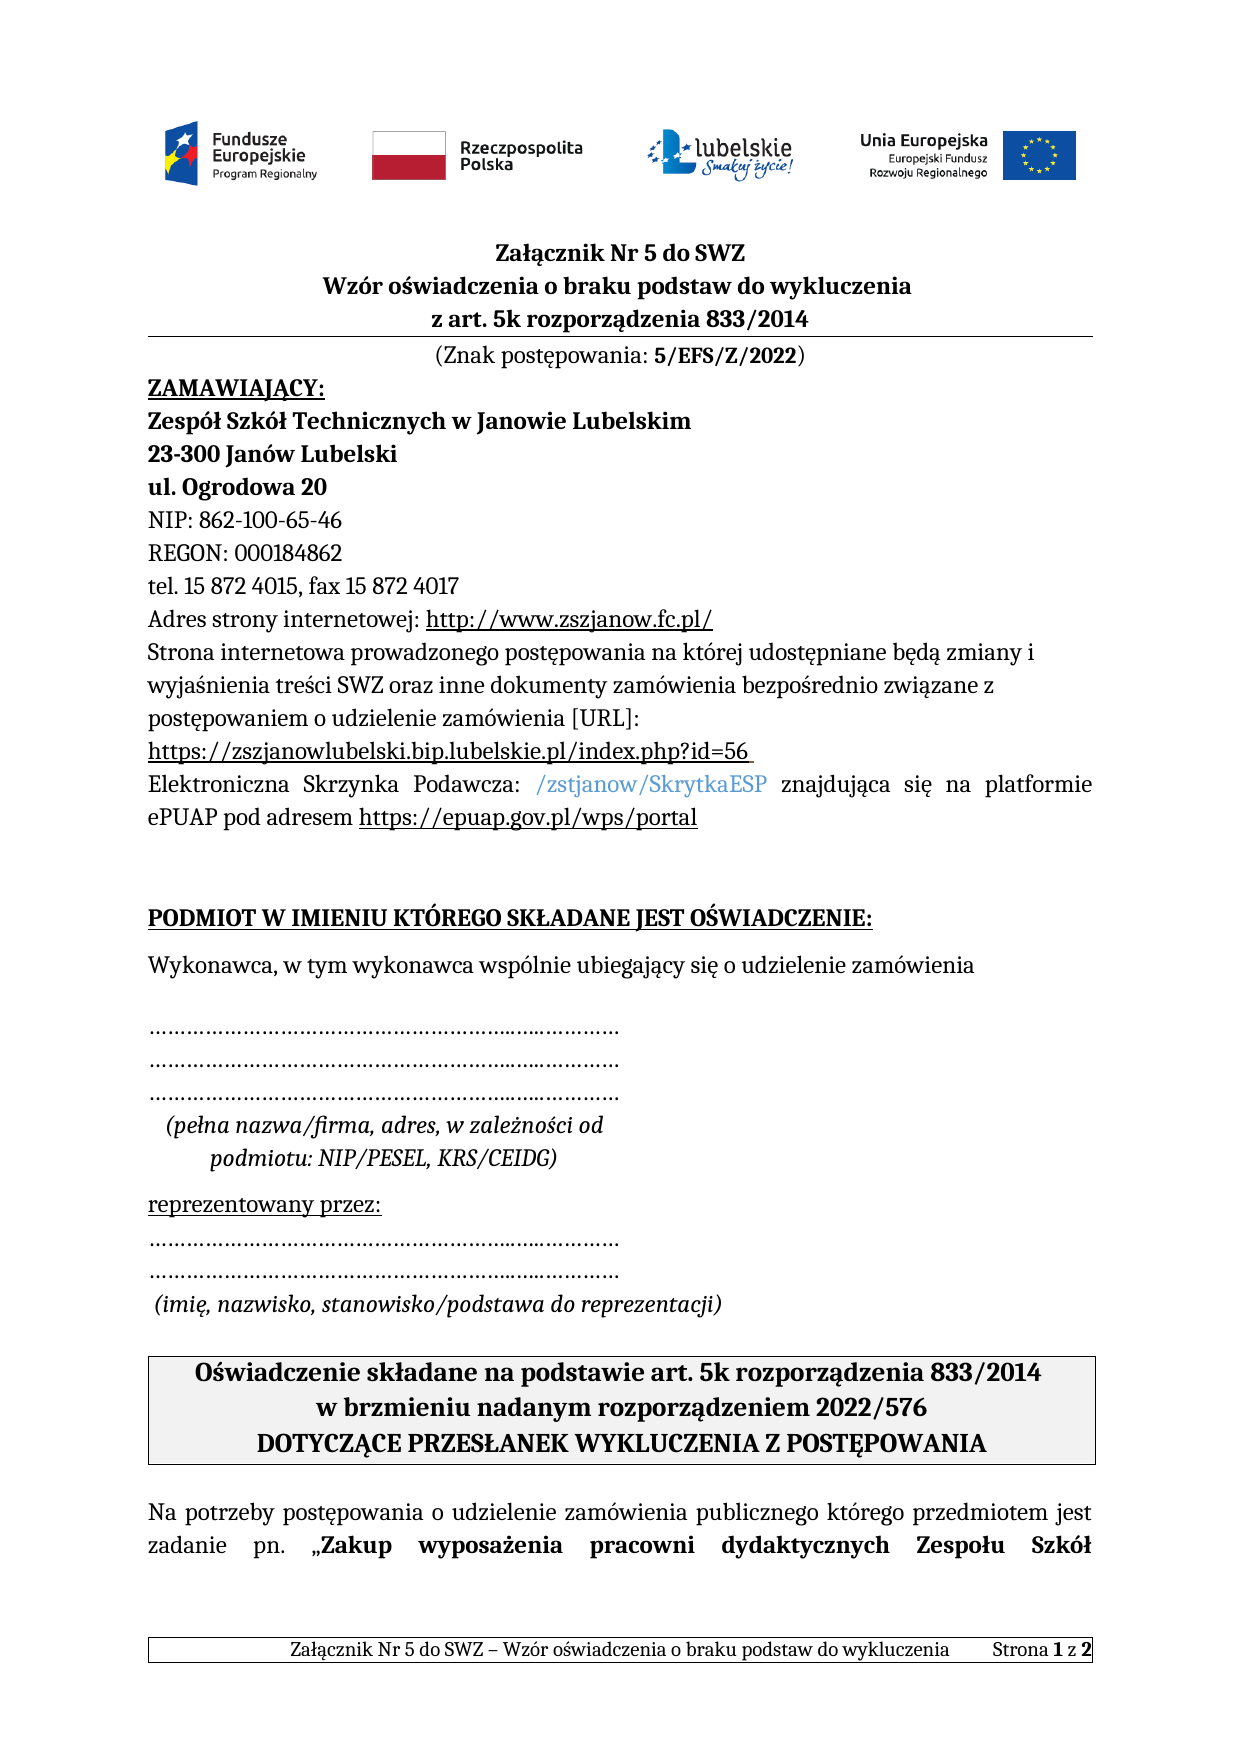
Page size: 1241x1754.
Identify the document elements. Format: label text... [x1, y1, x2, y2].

text …………………………………………………..…..………… [148, 1223, 651, 1252]
text Elektroniczna Skrzynka Podawcza: /zstjanow/SkrytkaESP znajdująca się na platformie ePUAP pod adresem https://epuap.gov.pl/wps/portal [148, 770, 1093, 832]
text …………………………………………………..…..………… [148, 1256, 651, 1285]
picture [147, 63, 1092, 239]
text REGON: 000184862 [148, 539, 1093, 568]
text (imię, nazwisko, stanowisko/podstawa do reprezentacji) [148, 1289, 1093, 1318]
text (Znak postępowania: 5/EFS/Z/2022) [148, 341, 1093, 370]
text Zespół Szkół Technicznych w Janowie Lubelskim [148, 407, 1093, 436]
text ul. Ogrodowa 20 [148, 473, 1093, 502]
table_header Oświadczenie składane na podstawie art. 5k rozporządzenia 833/2014 w brzmieniu nadanym rozporządzeniem 2022/576 DOTYCZĄCE PRZESŁANEK WYKLUCZENIA Z POSTĘPOWANIA [149, 1357, 1095, 1463]
text tel. 15 872 4015, fax 15 872 4017 [148, 572, 1093, 601]
text Wzór oświadczenia o braku podstaw do wykluczenia z art. 5k rozporządzenia 833/2014 [148, 272, 1093, 336]
text Wykonawca, w tym wykonawca wspólnie ubiegający się o udzielenie zamówienia [148, 951, 1093, 980]
text reprezentowany przez: [148, 1190, 1093, 1219]
text …………………………………………………..…..………… [148, 1012, 651, 1040]
text ZAMAWIAJĄCY: [148, 374, 1093, 403]
text 23-300 Janów Lubelski [148, 440, 1093, 469]
text https://zszjanowlubelski.bip.lubelskie.pl/index.php?id=56 [148, 737, 1093, 766]
text …………………………………………………..…..………… [148, 1044, 651, 1073]
text Adres strony internetowej: http://www.zszjanow.fc.pl/ Strona internetowa prowadzonego postępowania na której udostępniane będą zmiany i wyjaśnienia treści SWZ oraz inne dokumenty zamówienia bezpośrednio związane z postępowaniem o udzielenie zamówienia [URL]: [148, 605, 1093, 733]
text (pełna nazwa/firma, adres, w zależności od podmiotu: NIP/PESEL, KRS/CEIDG) [148, 1111, 621, 1172]
text Załącznik Nr 5 do SWZ [148, 239, 1093, 267]
text NIP: 862-100-65-46 [148, 506, 1093, 535]
text PODMIOT W IMIENIU KTÓREGO SKŁADANE JEST OŚWIADCZENIE: [148, 904, 1093, 933]
text …………………………………………………..…..………… [148, 1078, 651, 1106]
